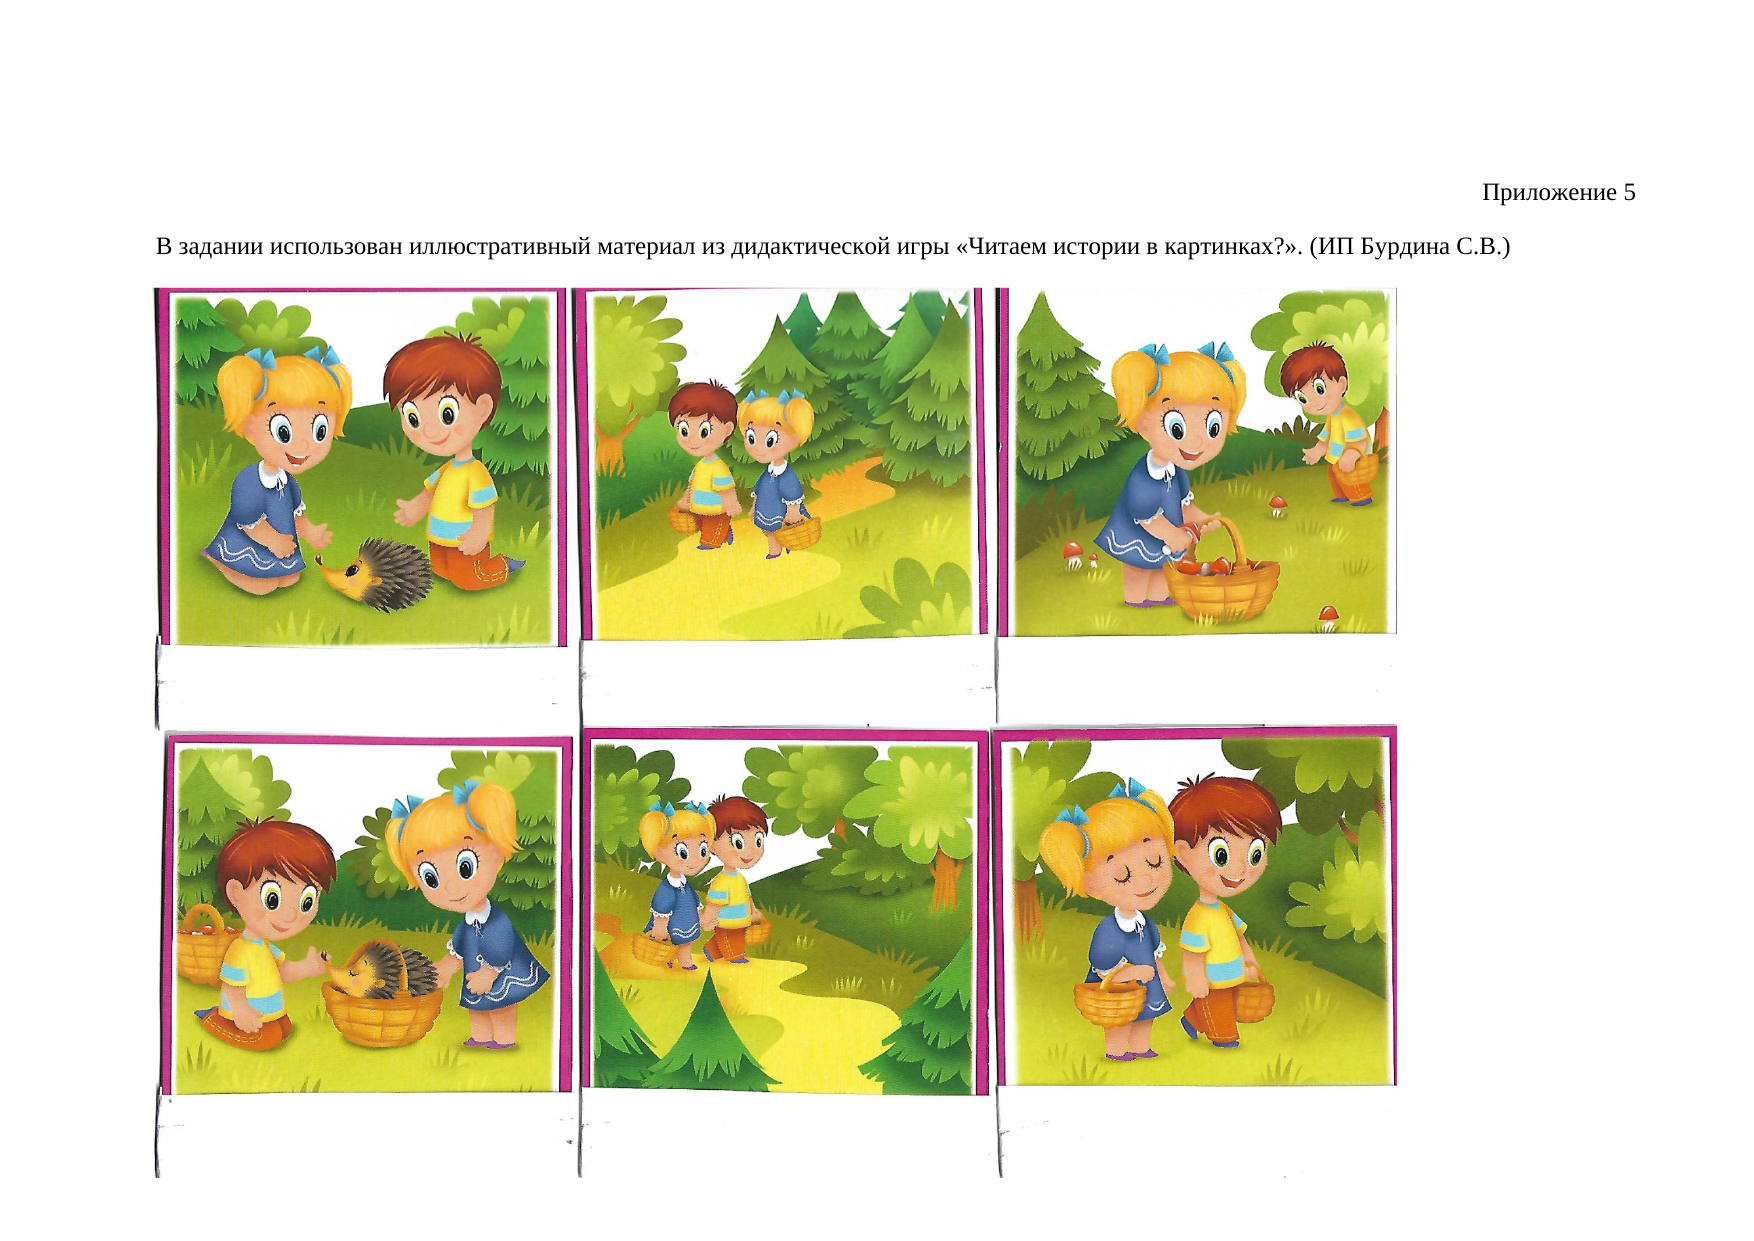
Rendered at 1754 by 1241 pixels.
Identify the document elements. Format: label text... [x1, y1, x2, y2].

picture [151, 289, 1395, 1178]
text В задании использован иллюстративный материал из дидактической игры «Читаем истории в картинках?». (ИП Бурдина С.В.) [118, 231, 1636, 260]
text Приложение 5 [118, 177, 1636, 206]
